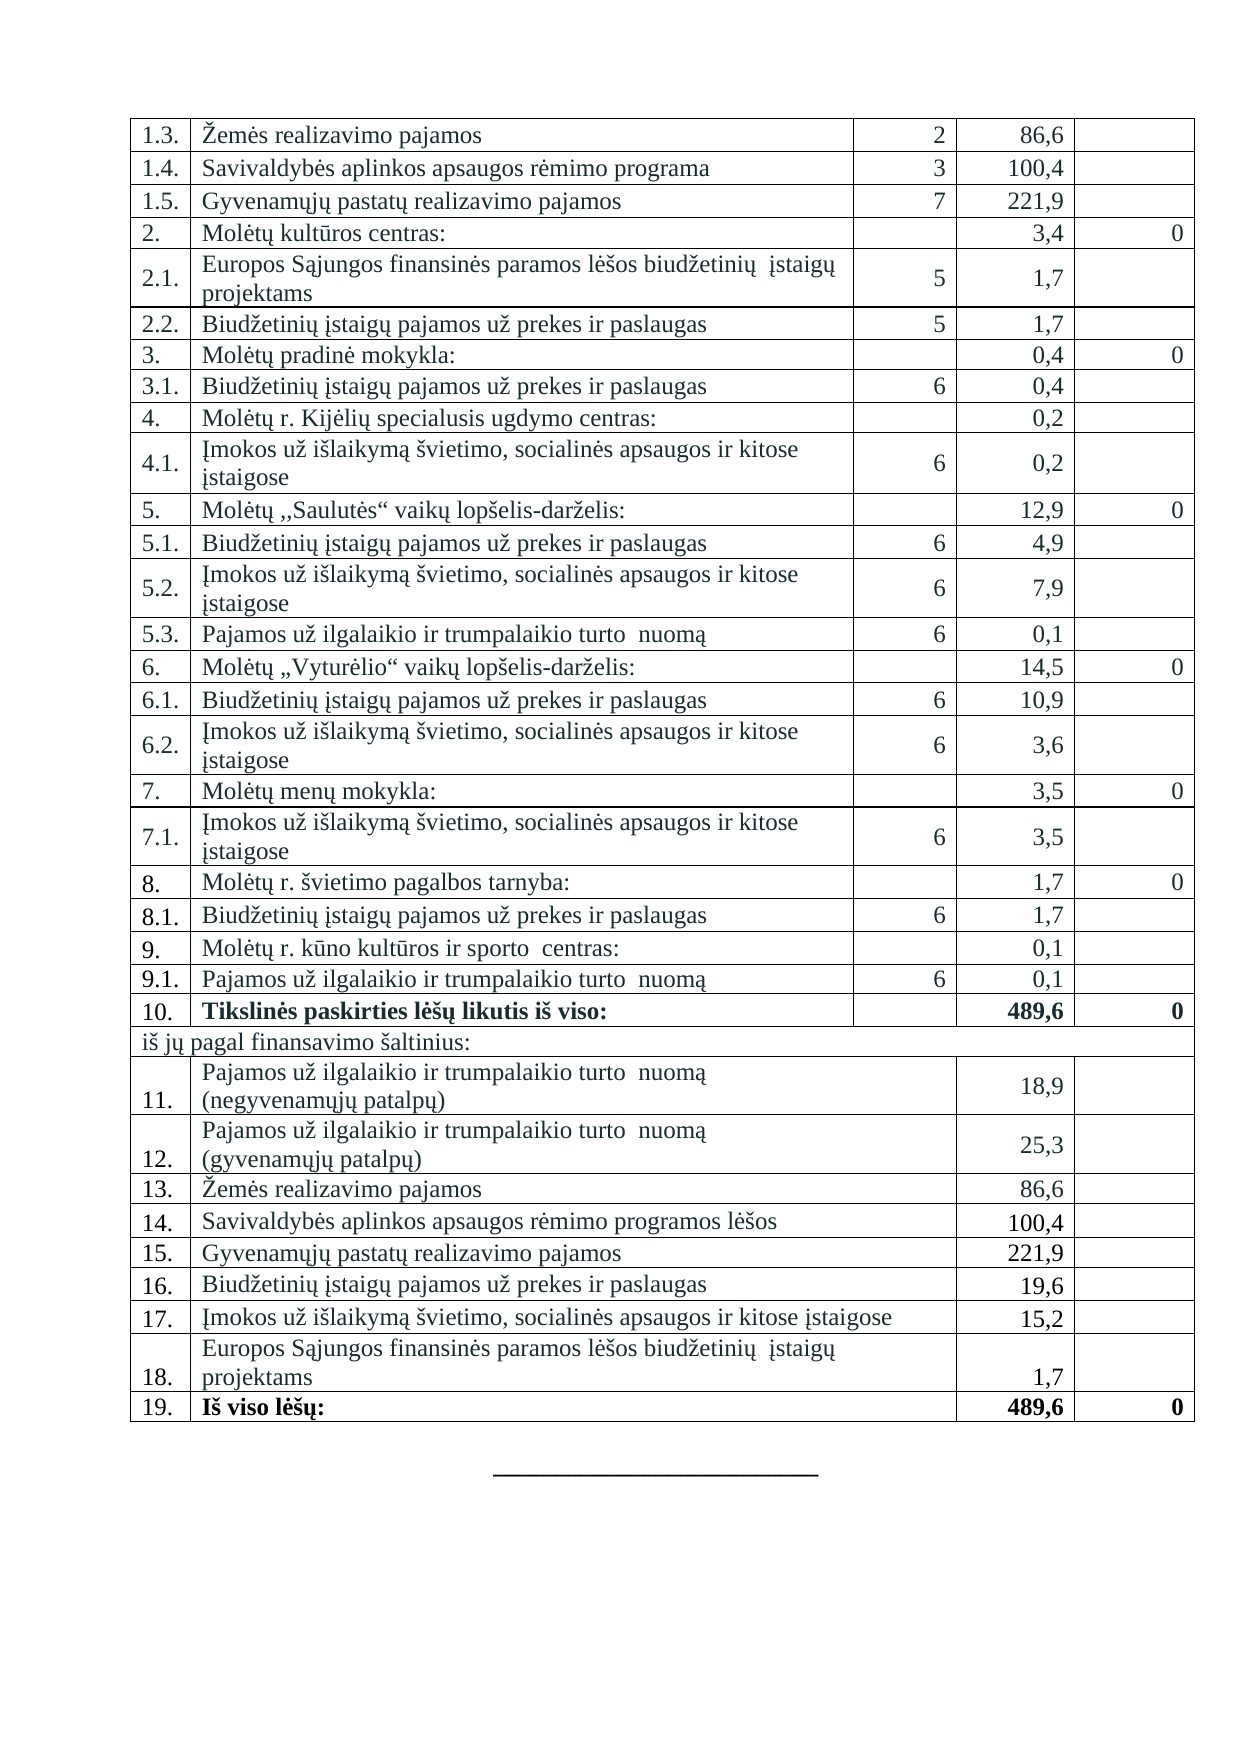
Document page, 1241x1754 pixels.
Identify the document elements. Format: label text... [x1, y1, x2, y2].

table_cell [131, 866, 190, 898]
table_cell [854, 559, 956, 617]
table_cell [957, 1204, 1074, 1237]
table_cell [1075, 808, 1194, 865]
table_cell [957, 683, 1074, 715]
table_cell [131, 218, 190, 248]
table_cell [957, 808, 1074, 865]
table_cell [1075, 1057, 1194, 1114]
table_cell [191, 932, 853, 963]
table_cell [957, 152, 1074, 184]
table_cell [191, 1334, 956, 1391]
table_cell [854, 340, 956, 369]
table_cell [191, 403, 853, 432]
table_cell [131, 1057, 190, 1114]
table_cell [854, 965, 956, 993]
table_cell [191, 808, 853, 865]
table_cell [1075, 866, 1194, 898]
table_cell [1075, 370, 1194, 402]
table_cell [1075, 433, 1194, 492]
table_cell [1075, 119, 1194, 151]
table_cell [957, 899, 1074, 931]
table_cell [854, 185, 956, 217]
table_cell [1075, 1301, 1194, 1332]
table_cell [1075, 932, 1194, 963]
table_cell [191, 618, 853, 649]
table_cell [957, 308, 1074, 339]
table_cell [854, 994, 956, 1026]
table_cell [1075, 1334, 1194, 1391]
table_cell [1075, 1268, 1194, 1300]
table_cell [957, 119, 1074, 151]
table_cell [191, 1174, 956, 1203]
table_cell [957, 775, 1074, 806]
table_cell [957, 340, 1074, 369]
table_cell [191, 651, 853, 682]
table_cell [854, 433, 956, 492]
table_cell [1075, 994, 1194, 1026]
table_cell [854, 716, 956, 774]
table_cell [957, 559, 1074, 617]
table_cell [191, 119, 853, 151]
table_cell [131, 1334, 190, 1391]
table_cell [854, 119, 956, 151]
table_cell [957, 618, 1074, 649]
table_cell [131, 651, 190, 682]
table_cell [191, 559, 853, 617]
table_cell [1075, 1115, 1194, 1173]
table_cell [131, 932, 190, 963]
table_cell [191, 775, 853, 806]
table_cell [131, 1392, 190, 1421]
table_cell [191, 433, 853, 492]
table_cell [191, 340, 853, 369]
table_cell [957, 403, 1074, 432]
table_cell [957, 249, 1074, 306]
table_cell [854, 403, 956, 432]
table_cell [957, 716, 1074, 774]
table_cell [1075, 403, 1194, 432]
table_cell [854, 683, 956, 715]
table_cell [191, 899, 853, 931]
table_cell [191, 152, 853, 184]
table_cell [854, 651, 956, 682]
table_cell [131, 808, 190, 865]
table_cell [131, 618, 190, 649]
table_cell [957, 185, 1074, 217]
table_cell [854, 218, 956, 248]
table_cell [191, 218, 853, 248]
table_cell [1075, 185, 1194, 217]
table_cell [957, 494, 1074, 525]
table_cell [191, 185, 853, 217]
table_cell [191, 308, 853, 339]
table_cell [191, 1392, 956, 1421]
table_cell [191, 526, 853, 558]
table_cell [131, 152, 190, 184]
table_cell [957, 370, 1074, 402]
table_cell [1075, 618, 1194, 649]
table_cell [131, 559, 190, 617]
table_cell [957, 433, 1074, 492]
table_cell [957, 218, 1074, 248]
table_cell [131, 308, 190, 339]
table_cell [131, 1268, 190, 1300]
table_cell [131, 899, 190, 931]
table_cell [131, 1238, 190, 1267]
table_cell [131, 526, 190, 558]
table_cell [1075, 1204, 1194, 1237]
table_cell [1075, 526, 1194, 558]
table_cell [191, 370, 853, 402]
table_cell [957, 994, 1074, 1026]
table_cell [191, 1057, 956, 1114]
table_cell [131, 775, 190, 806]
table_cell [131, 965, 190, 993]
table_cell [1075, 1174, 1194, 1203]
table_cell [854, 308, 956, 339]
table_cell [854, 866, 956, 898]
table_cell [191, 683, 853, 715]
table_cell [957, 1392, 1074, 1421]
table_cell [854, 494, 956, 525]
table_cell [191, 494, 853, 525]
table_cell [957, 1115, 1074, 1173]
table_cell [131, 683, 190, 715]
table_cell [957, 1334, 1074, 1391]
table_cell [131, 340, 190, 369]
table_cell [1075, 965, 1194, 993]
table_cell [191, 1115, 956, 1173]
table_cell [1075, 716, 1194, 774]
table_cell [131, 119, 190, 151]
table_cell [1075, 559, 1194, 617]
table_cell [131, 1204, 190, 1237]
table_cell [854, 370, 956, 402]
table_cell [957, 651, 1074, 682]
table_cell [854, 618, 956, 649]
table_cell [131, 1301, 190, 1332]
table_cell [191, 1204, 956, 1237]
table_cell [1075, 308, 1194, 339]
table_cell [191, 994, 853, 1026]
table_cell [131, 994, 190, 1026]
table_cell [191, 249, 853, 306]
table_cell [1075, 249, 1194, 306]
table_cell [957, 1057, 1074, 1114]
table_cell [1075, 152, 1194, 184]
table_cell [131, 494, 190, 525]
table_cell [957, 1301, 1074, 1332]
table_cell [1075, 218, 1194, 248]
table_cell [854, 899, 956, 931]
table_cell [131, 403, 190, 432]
text __________________________ [130, 1451, 1181, 1479]
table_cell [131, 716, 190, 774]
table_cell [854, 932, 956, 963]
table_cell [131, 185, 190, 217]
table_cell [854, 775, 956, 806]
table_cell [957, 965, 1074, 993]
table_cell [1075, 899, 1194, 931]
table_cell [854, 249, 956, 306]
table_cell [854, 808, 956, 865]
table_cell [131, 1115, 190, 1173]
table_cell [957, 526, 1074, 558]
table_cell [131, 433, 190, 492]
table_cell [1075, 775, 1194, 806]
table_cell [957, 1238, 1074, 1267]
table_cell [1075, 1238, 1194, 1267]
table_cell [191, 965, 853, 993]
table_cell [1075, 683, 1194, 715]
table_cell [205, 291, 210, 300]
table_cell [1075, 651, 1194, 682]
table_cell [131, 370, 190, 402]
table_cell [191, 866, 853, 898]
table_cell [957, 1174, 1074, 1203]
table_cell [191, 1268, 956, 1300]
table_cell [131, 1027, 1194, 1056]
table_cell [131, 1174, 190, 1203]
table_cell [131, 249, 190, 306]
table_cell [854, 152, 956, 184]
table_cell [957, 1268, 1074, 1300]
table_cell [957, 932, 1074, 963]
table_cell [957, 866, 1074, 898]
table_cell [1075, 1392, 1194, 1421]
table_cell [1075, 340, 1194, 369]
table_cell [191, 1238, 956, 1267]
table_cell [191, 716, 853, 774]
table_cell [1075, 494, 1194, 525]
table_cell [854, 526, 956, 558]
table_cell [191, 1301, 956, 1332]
